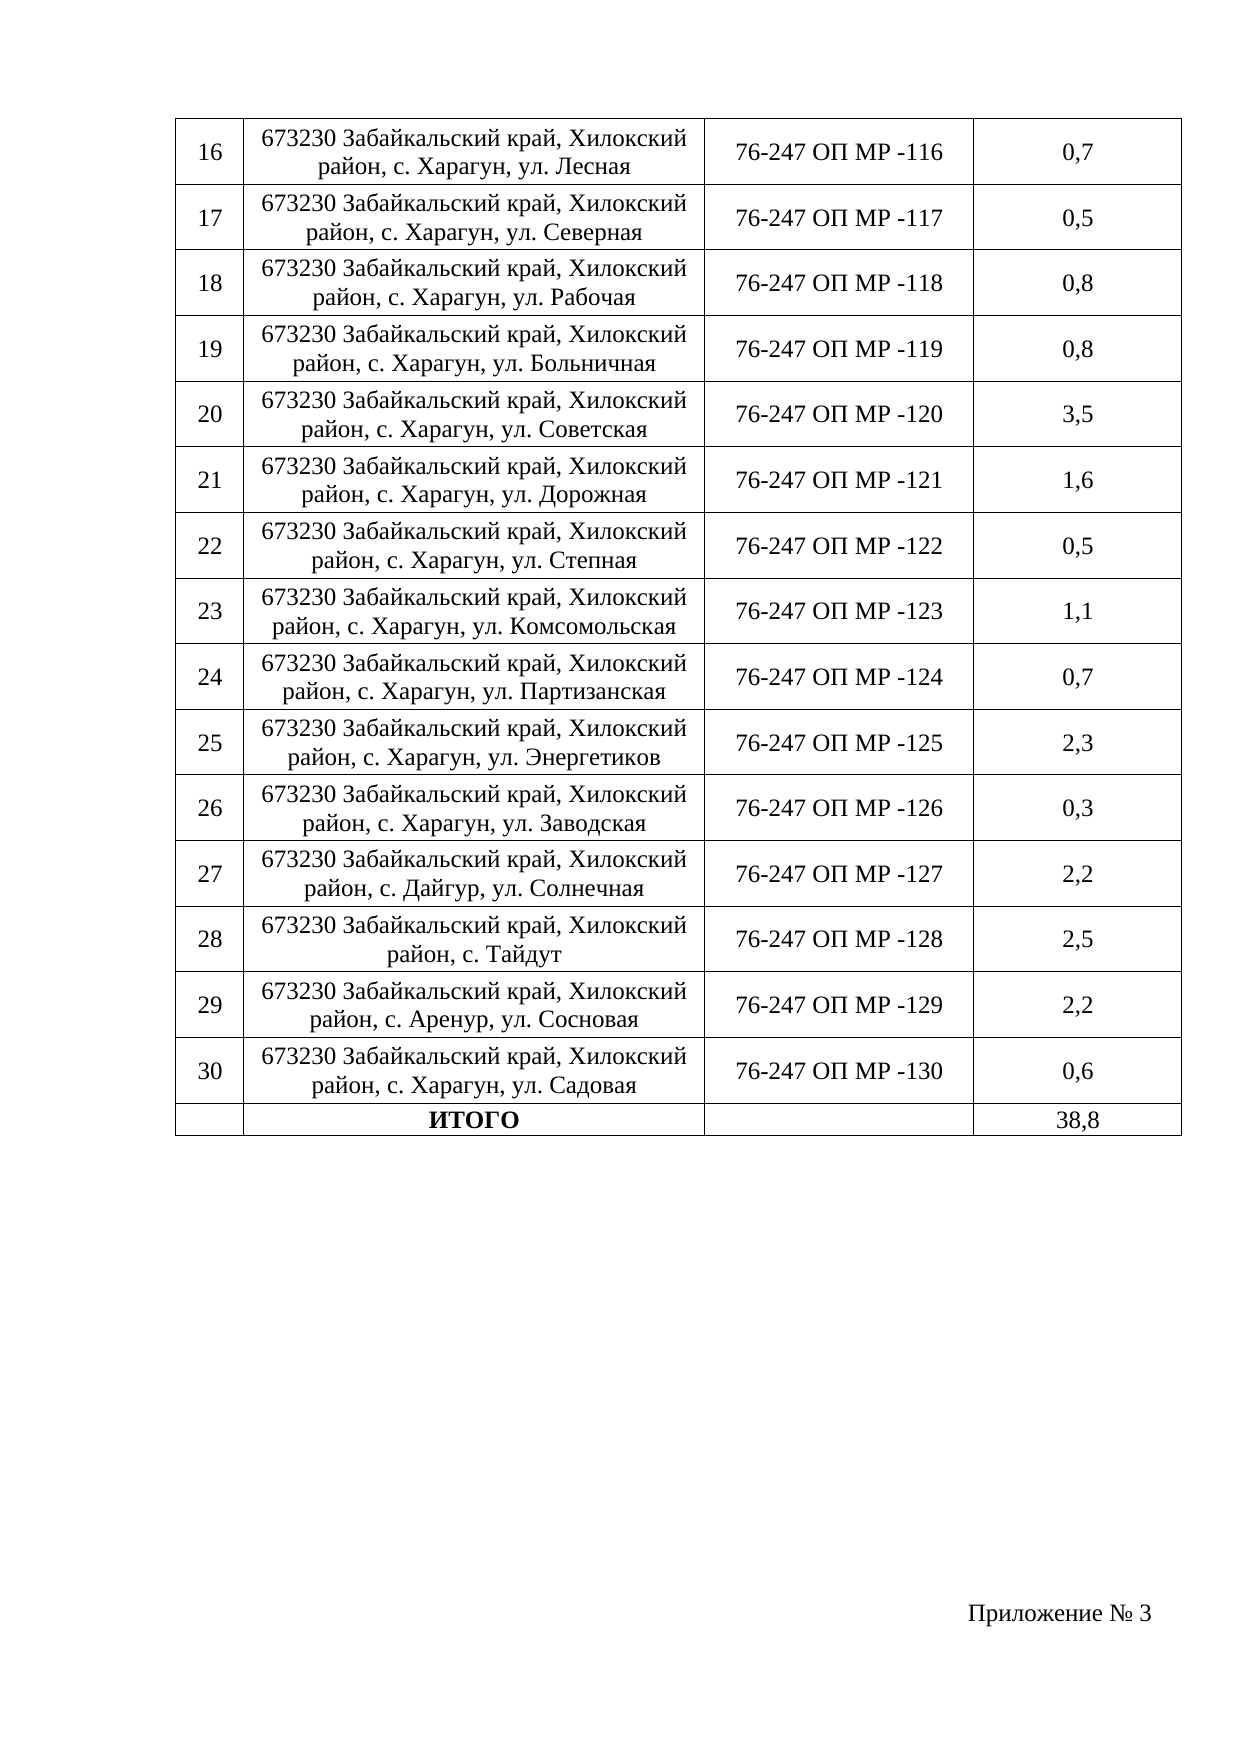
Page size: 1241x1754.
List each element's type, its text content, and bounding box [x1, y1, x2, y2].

table_cell 76-247 ОП МР -122 [705, 513, 973, 577]
table_cell 673230 Забайкальский край, Хилокский район, с. Харагун, ул. Партизанская [244, 644, 704, 709]
table_cell 0,7 [974, 644, 1181, 709]
table_cell 673230 Забайкальский край, Хилокский район, с. Харагун, ул. Рабочая [244, 250, 704, 315]
table_cell [705, 1104, 973, 1135]
table_cell 76-247 ОП МР -125 [705, 710, 973, 774]
table_cell 673230 Забайкальский край, Хилокский район, с. Харагун, ул. Дорожная [244, 447, 704, 512]
table_cell 0,3 [974, 775, 1181, 840]
table_cell 76-247 ОП МР -124 [705, 644, 973, 709]
table_cell 673230 Забайкальский край, Хилокский район, с. Харагун, ул. Комсомольская [244, 579, 704, 643]
table_cell 3,5 [974, 382, 1181, 446]
table_cell 76-247 ОП МР -130 [705, 1038, 973, 1102]
table_cell 673230 Забайкальский край, Хилокский район, с. Харагун, ул. Больничная [244, 316, 704, 381]
table_cell 17 [176, 185, 243, 249]
table_cell 673230 Забайкальский край, Хилокский район, с. Дайгур, ул. Солнечная [244, 841, 704, 906]
table_cell 673230 Забайкальский край, Хилокский район, с. Харагун, ул. Лесная [244, 119, 704, 184]
table_cell 673230 Забайкальский край, Хилокский район, с. Харагун, ул. Степная [244, 513, 704, 577]
table_cell 22 [176, 513, 243, 577]
table_cell 0,6 [974, 1038, 1181, 1102]
table_cell 76-247 ОП МР -126 [705, 775, 973, 840]
table_cell 673230 Забайкальский край, Хилокский район, с. Тайдут [244, 907, 704, 971]
table_cell 0,8 [974, 316, 1181, 381]
table_cell 29 [176, 972, 243, 1037]
table_cell 2,3 [974, 710, 1181, 774]
table_cell 76-247 ОП МР -123 [705, 579, 973, 643]
table_cell 673230 Забайкальский край, Хилокский район, с. Харагун, ул. Заводская [244, 775, 704, 840]
table_cell 38,8 [974, 1104, 1181, 1135]
table_cell 673230 Забайкальский край, Хилокский район, с. Харагун, ул. Советская [244, 382, 704, 446]
table_cell 2,5 [974, 907, 1181, 971]
table_cell 76-247 ОП МР -127 [705, 841, 973, 906]
table_cell 673230 Забайкальский край, Хилокский район, с. Аренур, ул. Сосновая [244, 972, 704, 1037]
table_cell 19 [176, 316, 243, 381]
table_cell 76-247 ОП МР -118 [705, 250, 973, 315]
table_cell 76-247 ОП МР -129 [705, 972, 973, 1037]
table_cell 76-247 ОП МР -128 [705, 907, 973, 971]
table_cell 2,2 [974, 972, 1181, 1037]
table_cell 76-247 ОП МР -117 [705, 185, 973, 249]
table_cell 673230 Забайкальский край, Хилокский район, с. Харагун, ул. Садовая [244, 1038, 704, 1102]
table_cell 1,6 [974, 447, 1181, 512]
table_cell 0,5 [974, 513, 1181, 577]
table_cell 673230 Забайкальский край, Хилокский район, с. Харагун, ул. Энергетиков [244, 710, 704, 774]
table_cell 1,1 [974, 579, 1181, 643]
table_cell ИТОГО [244, 1104, 704, 1135]
table_cell 25 [176, 710, 243, 774]
text Приложение № 3 [177, 1598, 1152, 1627]
table_cell 27 [176, 841, 243, 906]
table_cell 0,8 [974, 250, 1181, 315]
table_cell 0,7 [974, 119, 1181, 184]
table_cell 2,2 [974, 841, 1181, 906]
table_cell [176, 1104, 243, 1135]
table_cell 21 [176, 447, 243, 512]
table_cell 30 [176, 1038, 243, 1102]
table_cell 76-247 ОП МР -119 [705, 316, 973, 381]
table_cell 0,5 [974, 185, 1181, 249]
table_cell 673230 Забайкальский край, Хилокский район, с. Харагун, ул. Северная [244, 185, 704, 249]
table_cell 76-247 ОП МР -121 [705, 447, 973, 512]
table_cell 23 [176, 579, 243, 643]
table_cell 24 [176, 644, 243, 709]
table_cell 26 [176, 775, 243, 840]
table_cell 28 [176, 907, 243, 971]
table_cell 20 [176, 382, 243, 446]
table_cell 16 [176, 119, 243, 184]
table_cell 76-247 ОП МР -120 [705, 382, 973, 446]
table_cell 76-247 ОП МР -116 [705, 119, 973, 184]
table_cell 18 [176, 250, 243, 315]
